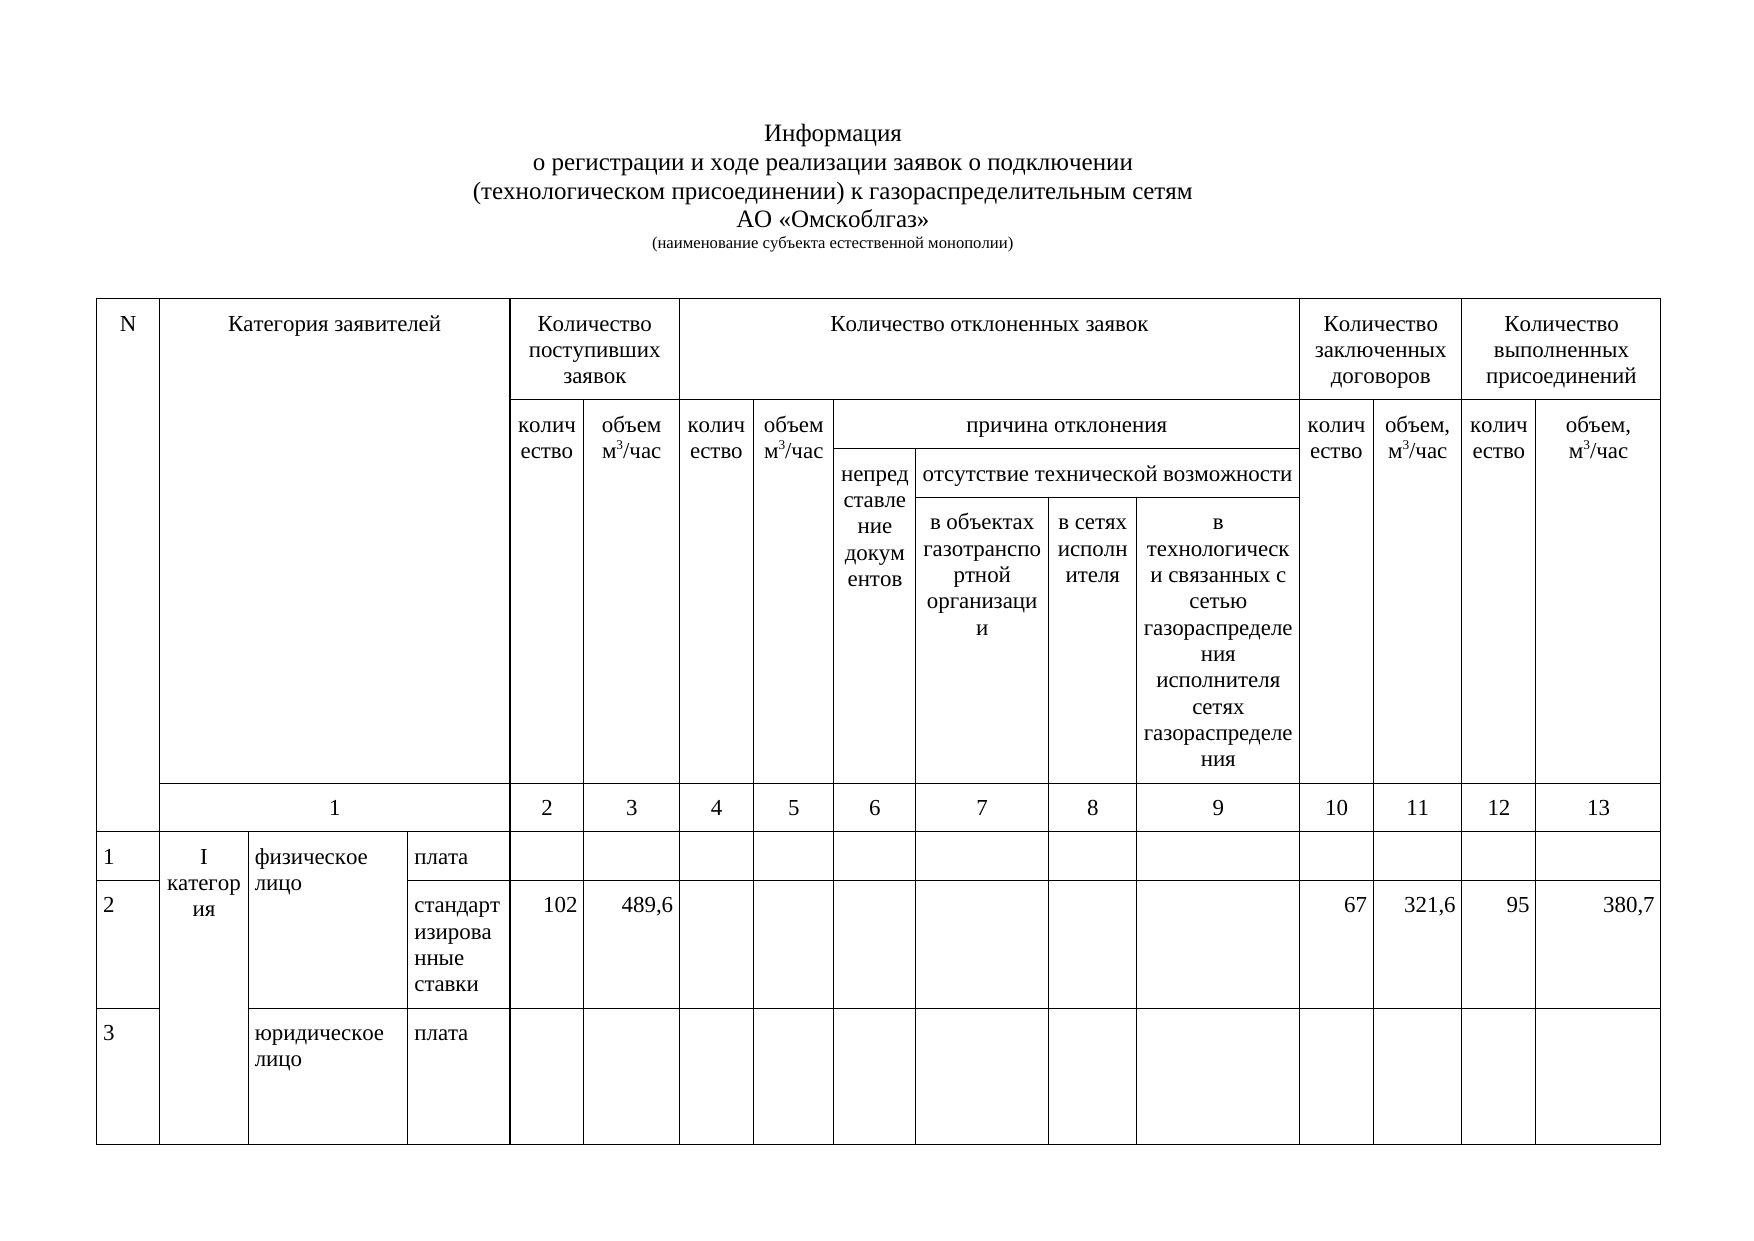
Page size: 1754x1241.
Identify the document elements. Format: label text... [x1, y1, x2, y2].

table_cell [680, 1009, 753, 1143]
table_cell [584, 1009, 679, 1143]
table_cell [916, 1009, 1048, 1143]
table_cell I категория [160, 832, 248, 1143]
table_cell [511, 1009, 583, 1143]
table_cell 3 [97, 1009, 159, 1143]
table_cell в технологически связанных с сетью газораспределения исполнителя сетях газораспределения [1137, 498, 1299, 782]
table_cell 102 [511, 881, 583, 1007]
table_cell плата [408, 832, 509, 880]
table_cell 489,6 [584, 881, 679, 1007]
table_cell [680, 881, 753, 1007]
table_cell объем, м3/час [1374, 400, 1461, 782]
table_header Категория заявителей [160, 299, 509, 782]
table_cell 1 [97, 832, 159, 880]
table_cell 6 [834, 784, 915, 831]
table_cell [1049, 881, 1136, 1007]
table_cell количество [1462, 400, 1535, 782]
table_cell 380,7 [1536, 881, 1660, 1007]
table_cell в объектах газотранспортной организации [916, 498, 1048, 782]
table_cell [834, 881, 915, 1007]
table_cell 67 [1300, 881, 1373, 1007]
table_cell [1536, 832, 1660, 880]
text АО «Омскоблгаз» [29, 204, 1636, 233]
table_cell [1137, 881, 1299, 1007]
table_cell [754, 832, 833, 880]
table_cell [754, 881, 833, 1007]
table_header Количество поступивших заявок [511, 299, 679, 399]
table_cell [680, 832, 753, 880]
table_header Количество заключенных договоров [1300, 299, 1461, 399]
table_cell [834, 1009, 915, 1143]
text Информация [29, 118, 1636, 147]
table_cell стандартизированные ставки [408, 881, 509, 1007]
text (технологическом присоединении) к газораспределительным сетям [29, 176, 1636, 204]
table_cell [1462, 832, 1535, 880]
table_cell 1 [160, 784, 509, 831]
table_cell отсутствие технической возможности [916, 449, 1299, 497]
table_cell [916, 832, 1048, 880]
table_header Количество отклоненных заявок [680, 299, 1299, 399]
text о регистрации и ходе реализации заявок о подключении [29, 147, 1636, 176]
table_cell 321,6 [1374, 881, 1461, 1007]
table_cell [511, 832, 583, 880]
table_cell 8 [1049, 784, 1136, 831]
table_cell в сетях исполнителя [1049, 498, 1136, 782]
table_cell 10 [1300, 784, 1373, 831]
table_cell 9 [1137, 784, 1299, 831]
table_cell [1300, 832, 1373, 880]
table_cell непредставление документов [834, 449, 915, 782]
table_cell [754, 1009, 833, 1143]
table_cell 2 [97, 881, 159, 1007]
table_cell [1300, 1009, 1373, 1143]
table_cell 13 [1536, 784, 1660, 831]
table_cell [1049, 832, 1136, 880]
table_cell [834, 832, 915, 880]
table_cell [1374, 832, 1461, 880]
table_cell физическое лицо [249, 832, 407, 1007]
table_cell причина отклонения [834, 400, 1299, 448]
table_cell [584, 832, 679, 880]
table_cell 12 [1462, 784, 1535, 831]
table_cell [1049, 1009, 1136, 1143]
table_cell [1137, 1009, 1299, 1143]
table_cell [916, 881, 1048, 1007]
table_cell 11 [1374, 784, 1461, 831]
table_cell [1137, 832, 1299, 880]
table_cell 5 [754, 784, 833, 831]
table_cell количество [1300, 400, 1373, 782]
table_cell объемм3/час [754, 400, 833, 782]
text (наименование субъекта естественной монополии) [29, 233, 1636, 252]
table_cell [1536, 1009, 1660, 1143]
table_cell объемм3/час [584, 400, 679, 782]
table_header N [97, 299, 159, 831]
table_cell плата [408, 1009, 509, 1143]
table_cell юридическое лицо [249, 1009, 407, 1143]
table_cell 4 [680, 784, 753, 831]
table_cell 3 [584, 784, 679, 831]
table_cell [1462, 1009, 1535, 1143]
table_header Количество выполненных присоединений [1462, 299, 1660, 399]
table_cell количество [511, 400, 583, 782]
table_cell количество [680, 400, 753, 782]
table_cell 7 [916, 784, 1048, 831]
table_cell 2 [511, 784, 583, 831]
table_cell [1374, 1009, 1461, 1143]
table_cell 95 [1462, 881, 1535, 1007]
table_cell объем, м3/час [1536, 400, 1660, 782]
